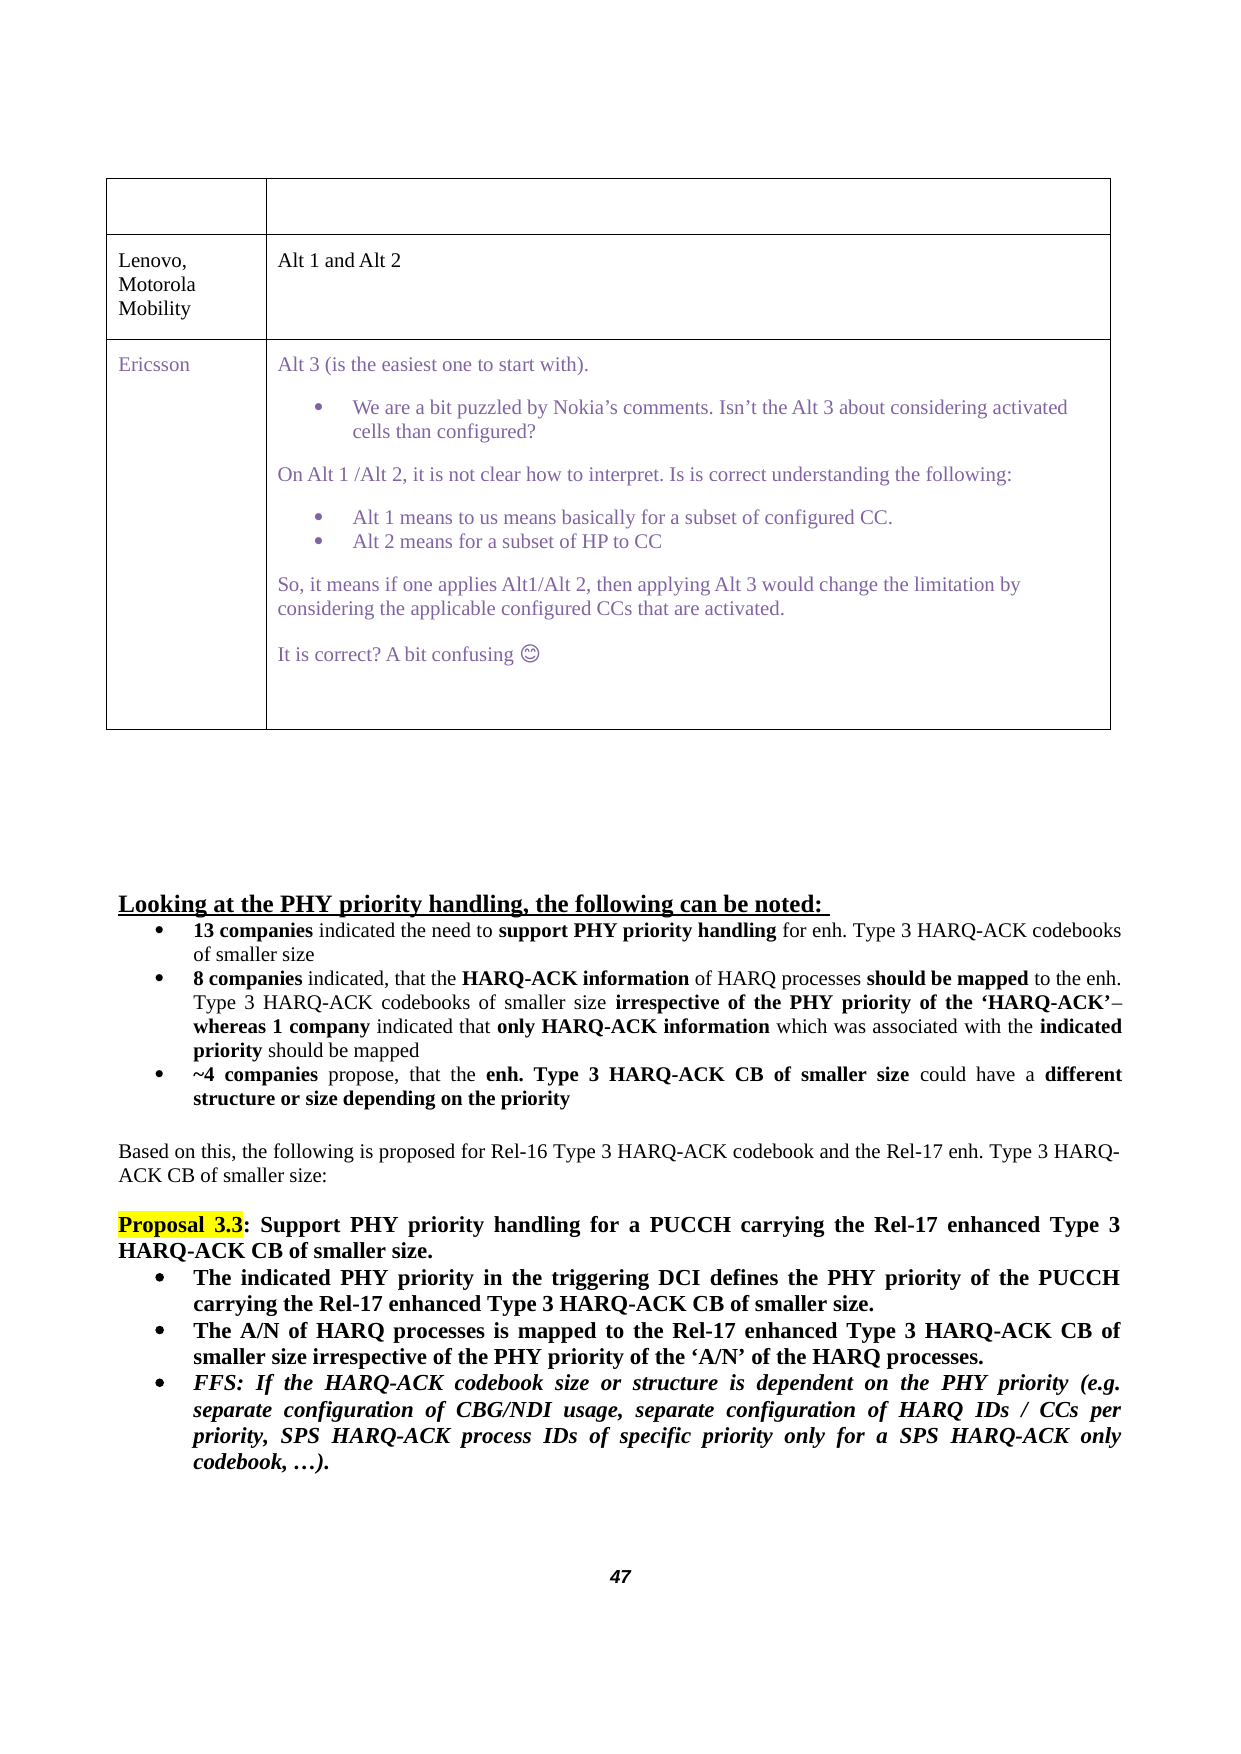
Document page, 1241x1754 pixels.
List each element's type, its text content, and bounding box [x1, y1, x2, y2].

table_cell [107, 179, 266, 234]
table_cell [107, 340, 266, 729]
list 8 companies indicated, that the HARQ-ACK information of HARQ processes should be mapped to the enh. Type 3 HARQ-ACK codebooks of smaller size irrespective of the PHY priority of the ‘HARQ-ACK’– whereas 1 company indicated that only HARQ-ACK information which was associated with the indicated priority should be mapped [156, 966, 1122, 1062]
list The indicated PHY priority in the triggering DCI defines the PHY priority of the PUCCH carrying the Rel-17 enhanced Type 3 HARQ-ACK CB of smaller size. [156, 1264, 1122, 1317]
list The A/N of HARQ processes is mapped to the Rel-17 enhanced Type 3 HARQ-ACK CB of smaller size irrespective of the PHY priority of the ‘A/N’ of the HARQ processes. [156, 1317, 1122, 1369]
list 13 companies indicated the need to support PHY priority handling for enh. Type 3 HARQ-ACK codebooks of smaller size [156, 918, 1122, 966]
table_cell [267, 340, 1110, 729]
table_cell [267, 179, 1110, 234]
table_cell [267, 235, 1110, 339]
list ~4 companies propose, that the enh. Type 3 HARQ-ACK CB of smaller size could have a different structure or size depending on the priority [156, 1062, 1122, 1110]
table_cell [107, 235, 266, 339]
text Based on this, the following is proposed for Rel-16 Type 3 HARQ-ACK codebook and the Rel-17 enh. Type 3 HARQ-ACK CB of smaller size: [118, 1139, 1122, 1187]
list Proposal 3.3: Support PHY priority handling for a PUCCH carrying the Rel-17 enhanced Type 3 HARQ-ACK CB of smaller size. [118, 1211, 1122, 1264]
text Looking at the PHY priority handling, the following can be noted: [118, 889, 1122, 918]
list FFS: If the HARQ-ACK codebook size or structure is dependent on the PHY priority (e.g. separate configuration of CBG/NDI usage, separate configuration of HARQ IDs / CCs per priority, SPS HARQ-ACK process IDs of specific priority only for a SPS HARQ-ACK only codebook, …). [156, 1369, 1122, 1475]
